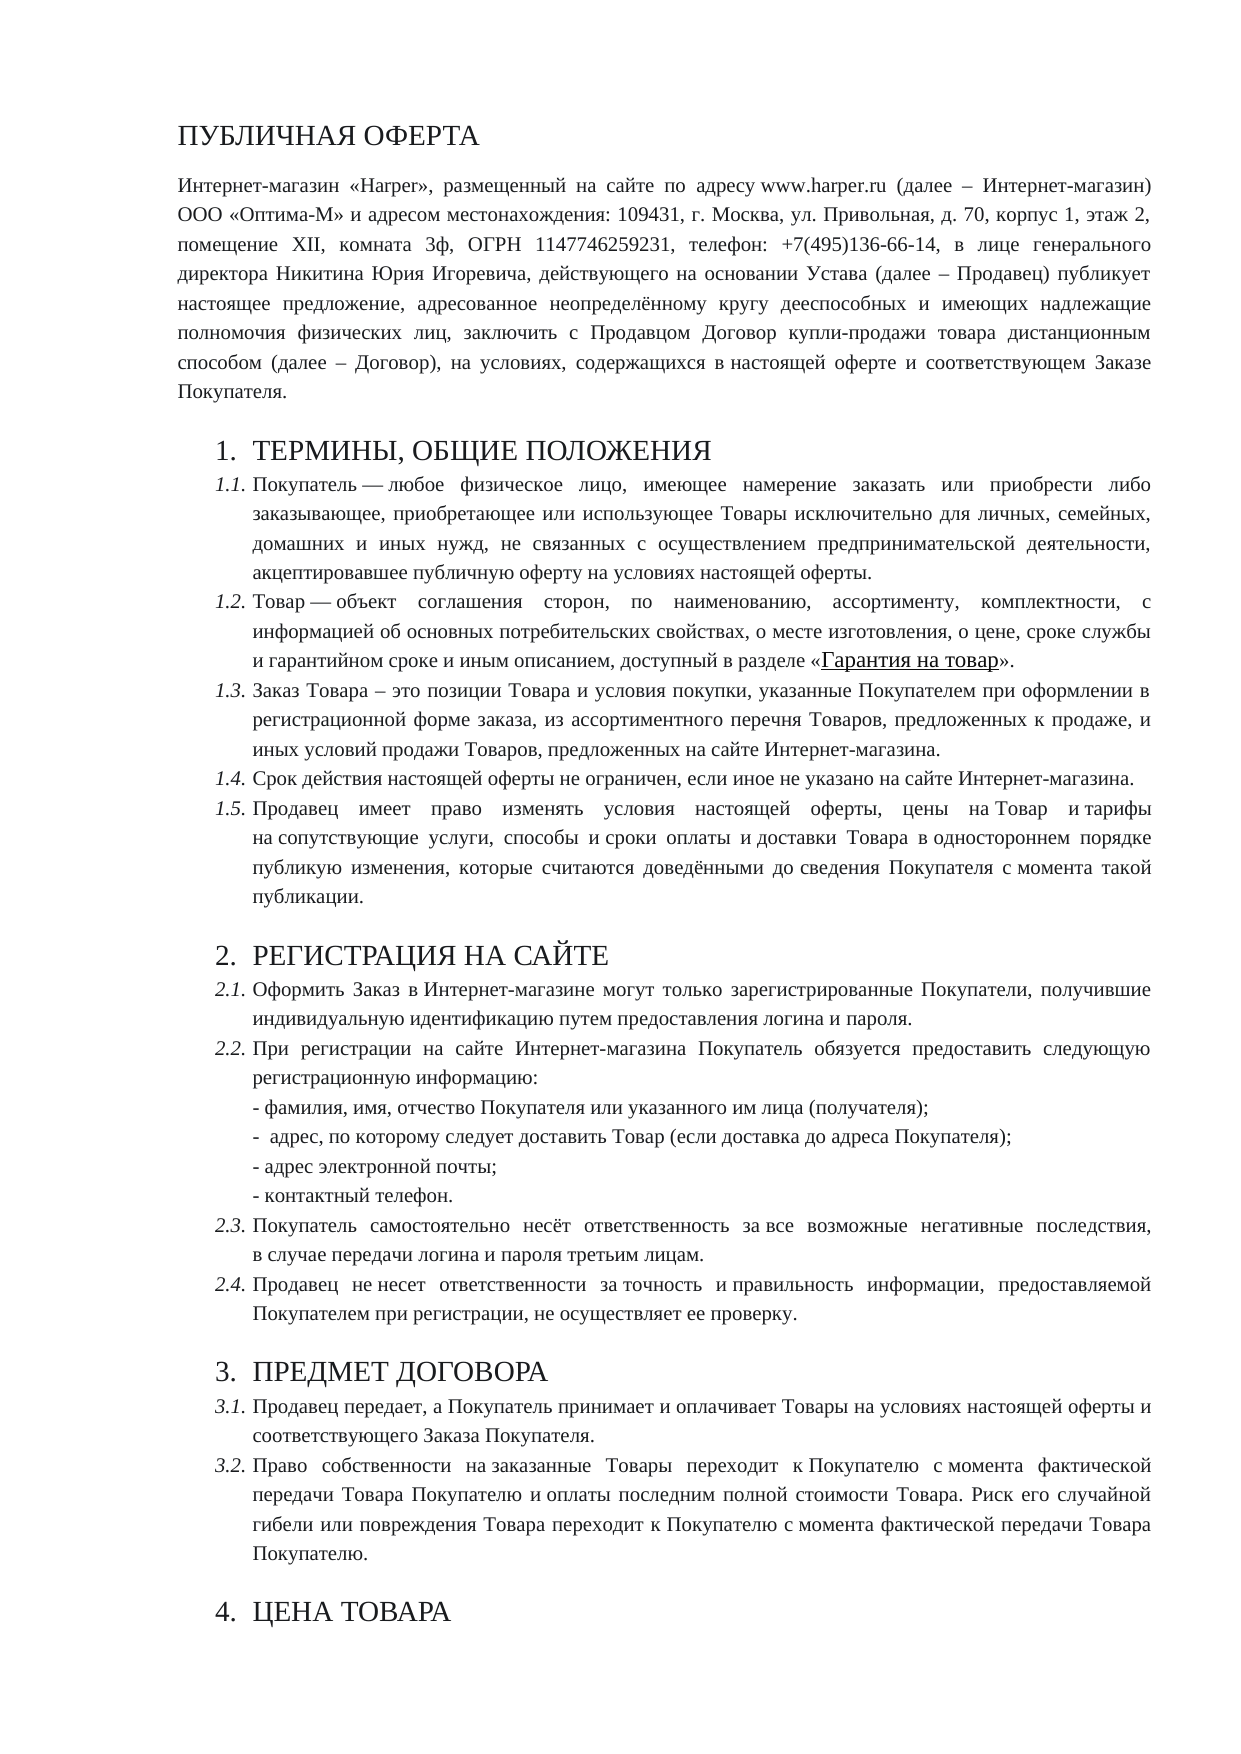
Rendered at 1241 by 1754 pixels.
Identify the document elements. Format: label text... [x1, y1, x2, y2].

list Продавец передает, а Покупатель принимает и оплачивает Товары на условиях настоящей оферты и соответствующего Заказа Покупателя. [215, 1388, 1152, 1447]
list - контактный телефон. [252, 1178, 1152, 1207]
list - фамилия, имя, отчество Покупателя или указанного им лица (получателя); [252, 1089, 1152, 1119]
list Покупатель — любое физическое лицо, имеющее намерение заказать или приобрести либо заказывающее, приобретающее или использующее Товары исключительно для личных, семейных, домашних и иных нужд, не связанных с осуществлением предпринимательской деятельности, акцептировавшее публичную оферту на условиях настоящей оферты. [215, 466, 1152, 584]
text Интернет-магазин «Harper», размещенный на сайте по адресу www.harper.ru (далее – Интернет-магазин) ООО «Оптима-М» и адресом местонахождения: 109431, г. Москва, ул. Привольная, д. 70, корпус 1, этаж 2, помещение XII, комната 3ф, ОГРН 1147746259231, телефон: +7(495)136-66-14, в лице генерального директора Никитина Юрия Игоревича, действующего на основании Устава (далее – Продавец) публикует настоящее предложение, адресованное неопределённому кругу дееспособных и имеющих надлежащие полномочия физических лиц, заключить с Продавцом Договор купли-продажи товара дистанционным способом (далее – Договор), на условиях, содержащихся в настоящей оферте и соответствующем Заказе Покупателя. [177, 167, 1152, 403]
list При регистрации на сайте Интернет-магазина Покупатель обязуется предоставить следующую регистрационную информацию: [215, 1030, 1152, 1089]
list ЦЕНА ТОВАРА [215, 1594, 1152, 1628]
list РЕГИСТРАЦИЯ НА САЙТЕ [215, 938, 1152, 971]
list Товар — объект соглашения сторон, по наименованию, ассортименту, комплектности, с информацией об основных потребительских свойствах, о месте изготовления, о цене, сроке службы и гарантийном сроке и иным описанием, доступный в разделе «Гарантия на товар». [215, 584, 1152, 672]
list Продавец имеет право изменять условия настоящей оферты, цены на Товар и тарифы на сопутствующие услуги, способы и сроки оплаты и доставки Товара в одностороннем порядке публикую изменения, которые считаются доведёнными до сведения Покупателя с момента такой публикации. [215, 790, 1152, 908]
list Срок действия настоящей оферты не ограничен, если иное не указано на сайте Интернет-магазина. [215, 761, 1152, 790]
text ПУБЛИЧНАЯ ОФЕРТА [177, 118, 1152, 152]
list Право собственности на заказанные Товары переходит к Покупателю с момента фактической передачи Товара Покупателю и оплаты последним полной стоимости Товара. Риск его случайной гибели или повреждения Товара переходит к Покупателю с момента фактической передачи Товара Покупателю. [215, 1447, 1152, 1565]
list Заказ Товара – это позиции Товара и условия покупки, указанные Покупателем при оформлении в регистрационной форме заказа, из ассортиментного перечня Товаров, предложенных к продаже, и иных условий продажи Товаров, предложенных на сайте Интернет-магазина. [215, 672, 1152, 761]
list ПРЕДМЕТ ДОГОВОРА [215, 1354, 1152, 1388]
list Оформить Заказ в Интернет-магазине могут только зарегистрированные Покупатели, получившие индивидуальную идентификацию путем предоставления логина и пароля. [215, 971, 1152, 1030]
list Продавец не несет ответственности за точность и правильность информации, предоставляемой Покупателем при регистрации, не осуществляет ее проверку. [215, 1266, 1152, 1325]
list Покупатель самостоятельно несёт ответственность за все возможные негативные последствия, в случае передачи логина и пароля третьим лицам. [215, 1207, 1152, 1266]
list - адрес, по которому следует доставить Товар (если доставка до адреса Покупателя); [252, 1119, 1152, 1148]
list ТЕРМИНЫ, ОБЩИЕ ПОЛОЖЕНИЯ [215, 433, 1152, 466]
list - адрес электронной почты; [252, 1148, 1152, 1178]
